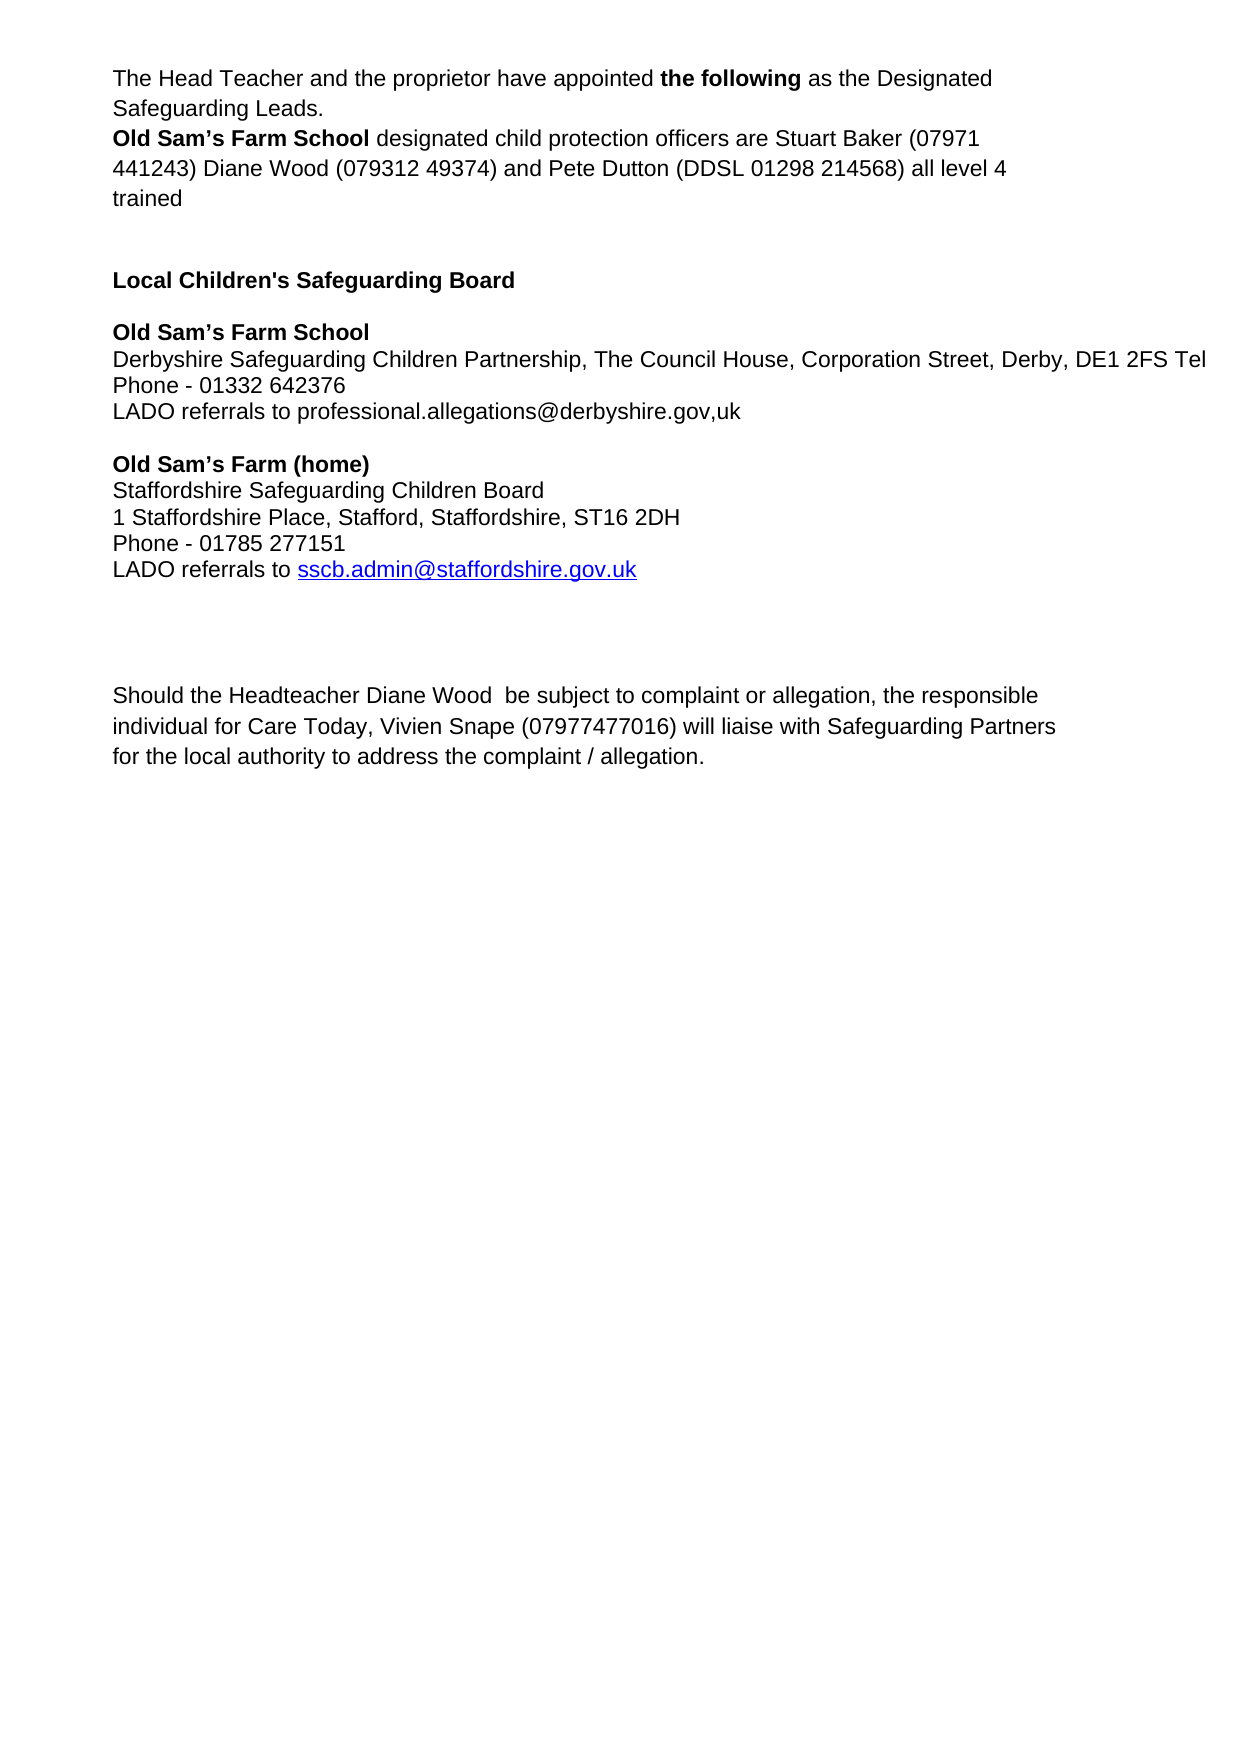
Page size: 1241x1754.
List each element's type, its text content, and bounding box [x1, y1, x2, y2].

text Staffordshire Safeguarding Children Board [112, 477, 1240, 504]
text 1 Staffordshire Place, Stafford, Staffordshire, ST16 2DH [112, 504, 1240, 530]
text Derbyshire Safeguarding Children Partnership, The Council House, Corporation Street, Derby, DE1 2FS Tel Phone - 01332 642376 [112, 346, 1240, 398]
text Should the Headteacher Diane Wood be subject to complaint or allegation, the responsible individual for Care Today, Vivien Snape (07977477016) will liaise with Safeguarding Partners for the local authority to address the complaint / allegation. [112, 682, 1080, 769]
text Phone - 01785 277151 [112, 530, 1240, 556]
text Old Sam’s Farm (home) [112, 451, 1240, 477]
text Old Sam’s Farm School designated child protection officers are Stuart Baker (07971 441243) Diane Wood (079312 49374) and Pete Dutton (DDSL 01298 214568) all level 4 trained [112, 125, 1019, 212]
text Old Sam’s Farm School [112, 319, 1240, 346]
text The Head Teacher and the proprietor have appointed the following as the Designated Safeguarding Leads. [112, 64, 1032, 121]
text Local Children's Safeguarding Board [112, 267, 1240, 293]
text LADO referrals to professional.allegations@derbyshire.gov,uk [112, 398, 1240, 425]
text LADO referrals to sscb.admin@staffordshire.gov.uk [112, 556, 1240, 583]
